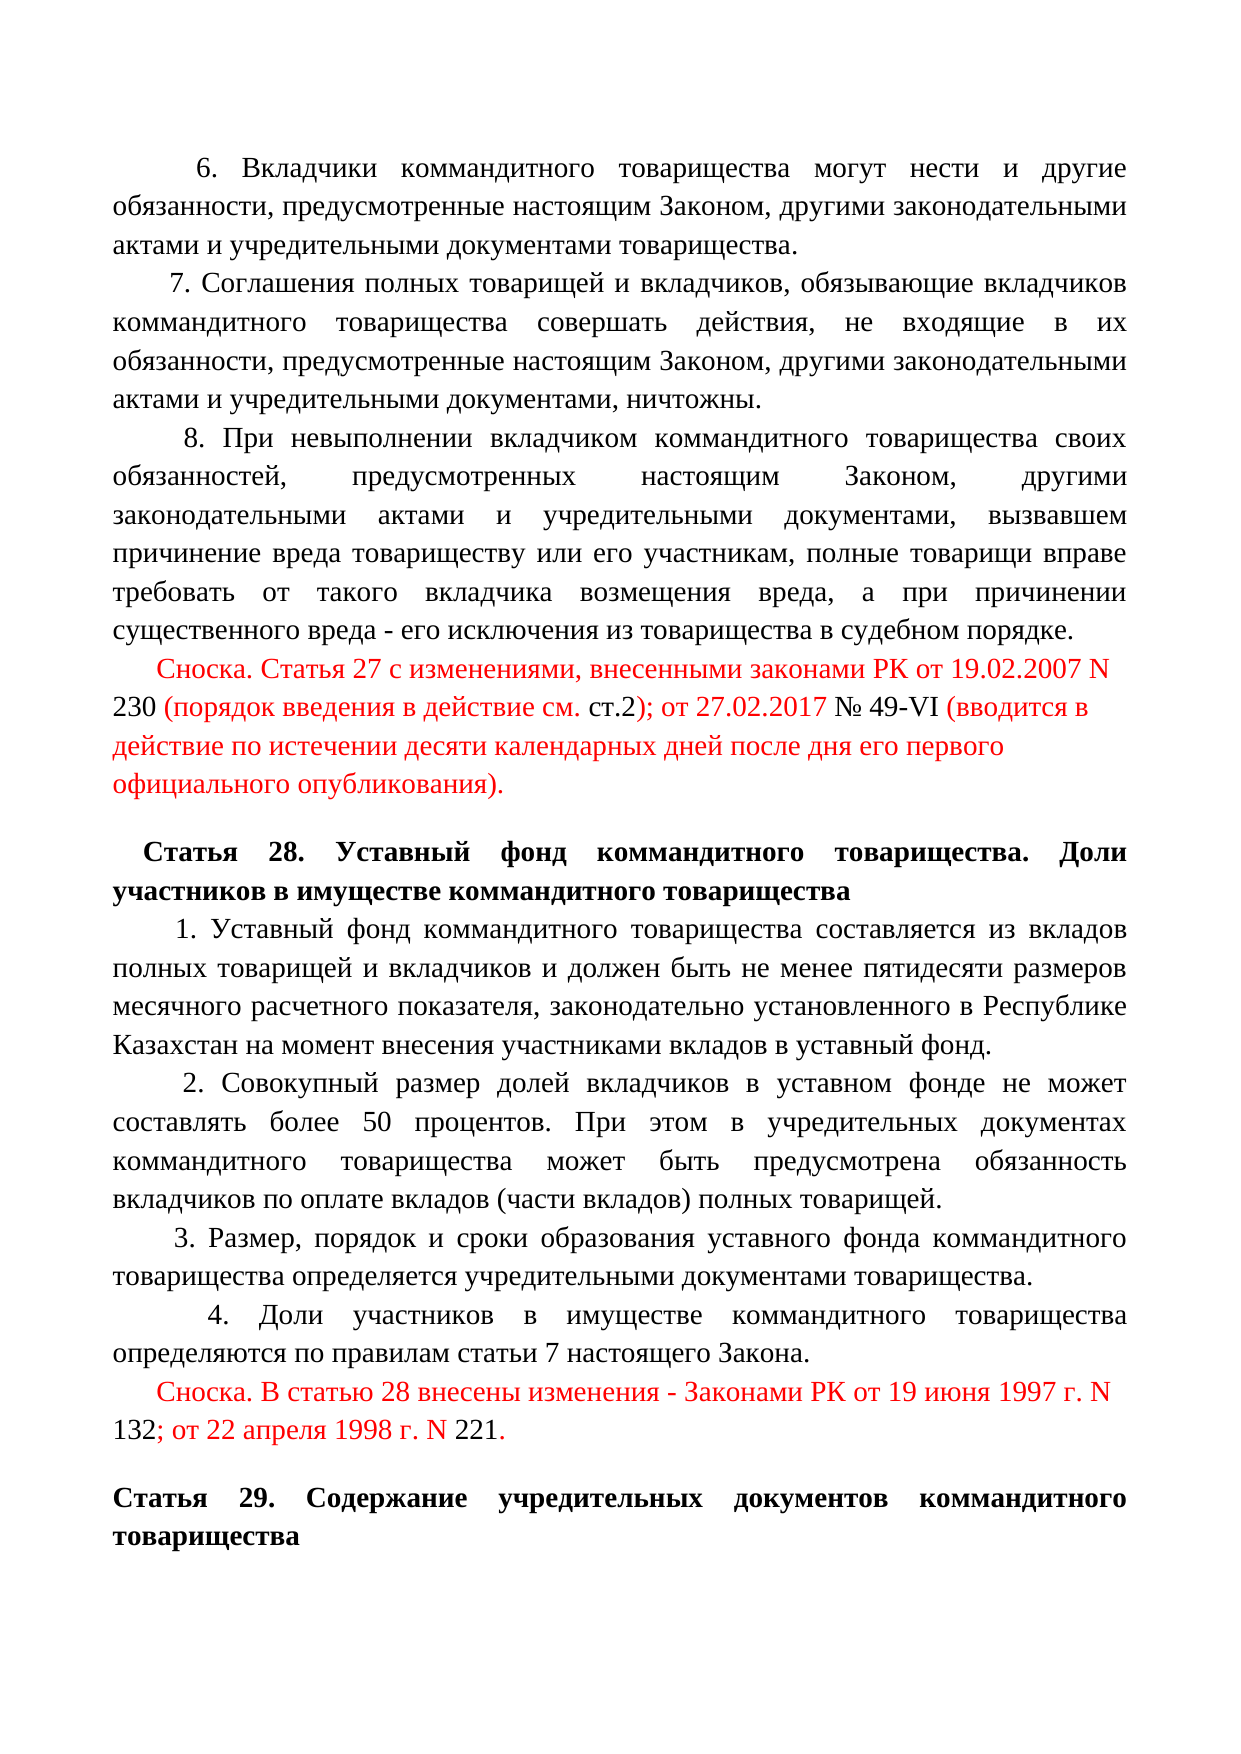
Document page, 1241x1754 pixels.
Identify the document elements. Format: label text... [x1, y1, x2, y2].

text 3. Размер, порядок и сроки образования уставного фонда коммандитного товарищества определяется учредительными документами товарищества. [112, 1220, 1128, 1292]
text 4. Доли участников в имуществе коммандитного товарищества определяются по правилам статьи 7 настоящего Закона. [112, 1297, 1128, 1369]
text 1. Уставный фонд коммандитного товарищества составляется из вкладов полных товарищей и вкладчиков и должен быть не менее пятидесяти размеров месячного расчетного показателя, законодательно установленного в Республике Казахстан на момент внесения участниками вкладов в уставный фонд. [112, 911, 1128, 1061]
text 2. Совокупный размер долей вкладчиков в уставном фонде не может составлять более 50 процентов. При этом в учредительных документах коммандитного товарищества может быть предусмотрена обязанность вкладчиков по оплате вкладов (части вкладов) полных товарищей. [112, 1066, 1128, 1215]
text 6. Вкладчики коммандитного товарищества могут нести и другие обязанности, предусмотренные настоящим Законом, другими законодательными актами и учредительными документами товарищества. [112, 150, 1128, 261]
text 8. При невыполнении вкладчиком коммандитного товарищества своих обязанностей, предусмотренных настоящим Законом, другими законодательными актами и учредительными документами, вызвавшем причинение вреда товариществу или его участникам, полные товарищи вправе требовать от такого вкладчика возмещения вреда, а при причинении существенного вреда - его исключения из товарищества в судебном порядке. [112, 420, 1128, 646]
text Сноска. Статья 27 с изменениями, внесенными законами РК от 19.02.2007 N 230 (порядок введения в действие см. ст.2); от 27.02.2017 № 49-VI (вводится в действие по истечении десяти календарных дней после дня его первого официального опубликования). [112, 651, 1128, 830]
text Статья 29. Содержание учредительных документов коммандитного товарищества [112, 1480, 1128, 1552]
text 7. Соглашения полных товарищей и вкладчиков, обязывающие вкладчиков коммандитного товарищества совершать действия, не входящие в их обязанности, предусмотренные настоящим Законом, другими законодательными актами и учредительными документами, ничтожны. [112, 266, 1128, 415]
text Сноска. В статью 28 внесены изменения - Законами РК от 19 июня 1997 г. N 132; от 22 апреля 1998 г. N 221. [112, 1374, 1128, 1476]
text Статья 28. Уставный фонд коммандитного товарищества. Доли участников в имуществе коммандитного товарищества [112, 834, 1128, 906]
